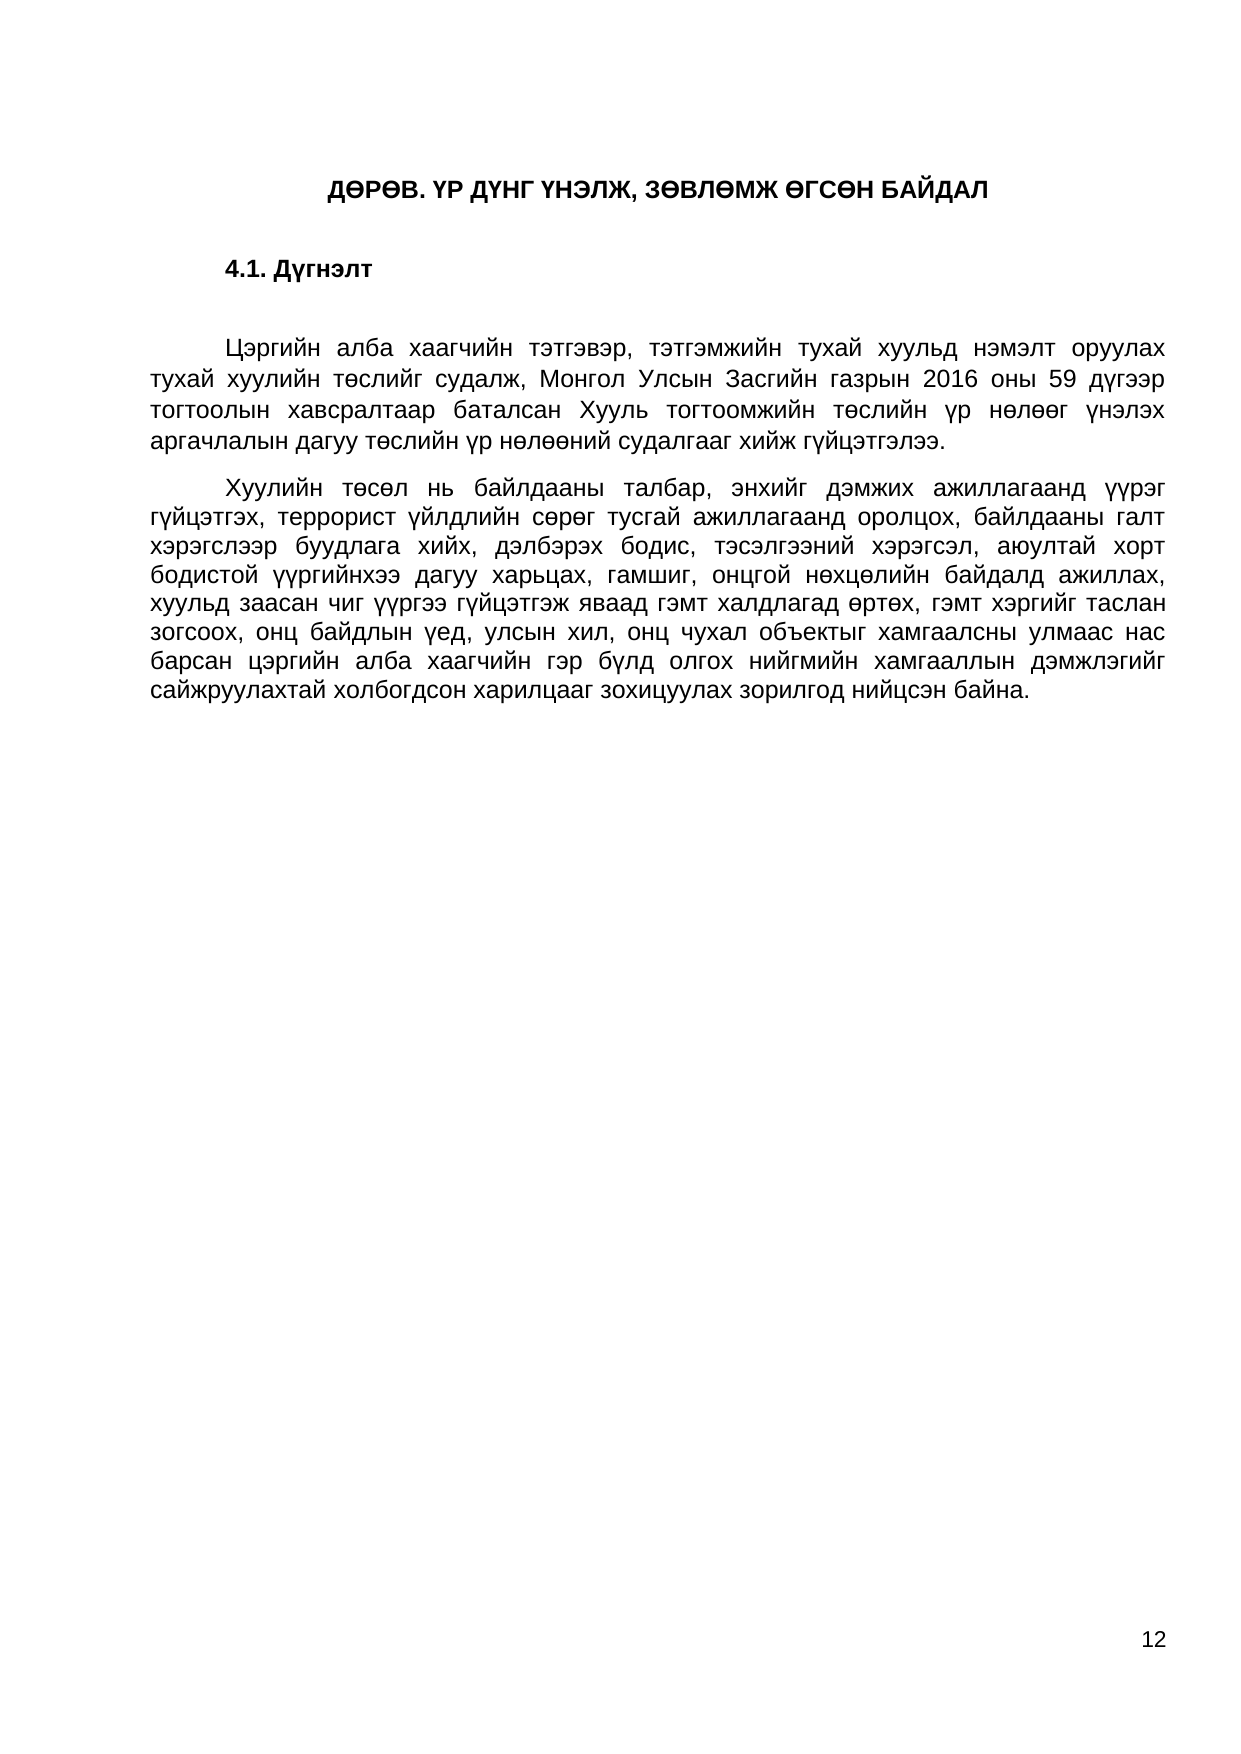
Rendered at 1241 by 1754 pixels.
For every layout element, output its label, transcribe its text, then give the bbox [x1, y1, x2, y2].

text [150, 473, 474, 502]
subtitle ДӨРӨВ. ҮР ДҮНГ ҮНЭЛЖ, ЗӨВЛӨМЖ ӨГСӨН БАЙДАЛ [150, 175, 1166, 204]
text Хуулийн төсөл нь байлдааны талбар, энхийг дэмжих ажиллагаанд үүрэг гүйцэтгэх, террорист үйлдлийн сөрөг тусгай ажиллагаанд оролцох, байлдааны галт хэрэгслээр буудлага хийх, дэлбэрэх бодис, тэсэлгээний хэрэгсэл, аюултай хорт бодистой үүргийнхээ дагуу харьцах, гамшиг, онцгой нөхцөлийн байдалд ажиллах, хуульд заасан чиг үүргээ гүйцэтгэж яваад гэмт халдлагад өртөх, гэмт хэргийг таслан зогсоох, онц байдлын үед, улсын хил, онц чухал объектыг хамгаалсны улмаас нас барсан цэргийн алба хаагчийн гэр бүлд олгох нийгмийн хамгааллын дэмжлэгийг сайжруулахтай холбогдсон харилцааг зохицуулах зорилгод нийцсэн байна. [150, 588, 1166, 703]
text Цэргийн алба хаагчийн тэтгэвэр, тэтгэмжийн тухай хуульд нэмэлт оруулах тухай хуулийн төслийг судалж, Монгол Улсын Засгийн газрын 2016 оны 59 дүгээр тогтоолын хавсралтаар баталсан Хууль тогтоомжийн төслийн үр нөлөөг үнэлэх аргачлалын дагуу төслийн үр нөлөөний судалгааг хийж гүйцэтгэлээ. [150, 332, 1166, 454]
subtitle 4.1. Дүгнэлт [150, 254, 1166, 282]
